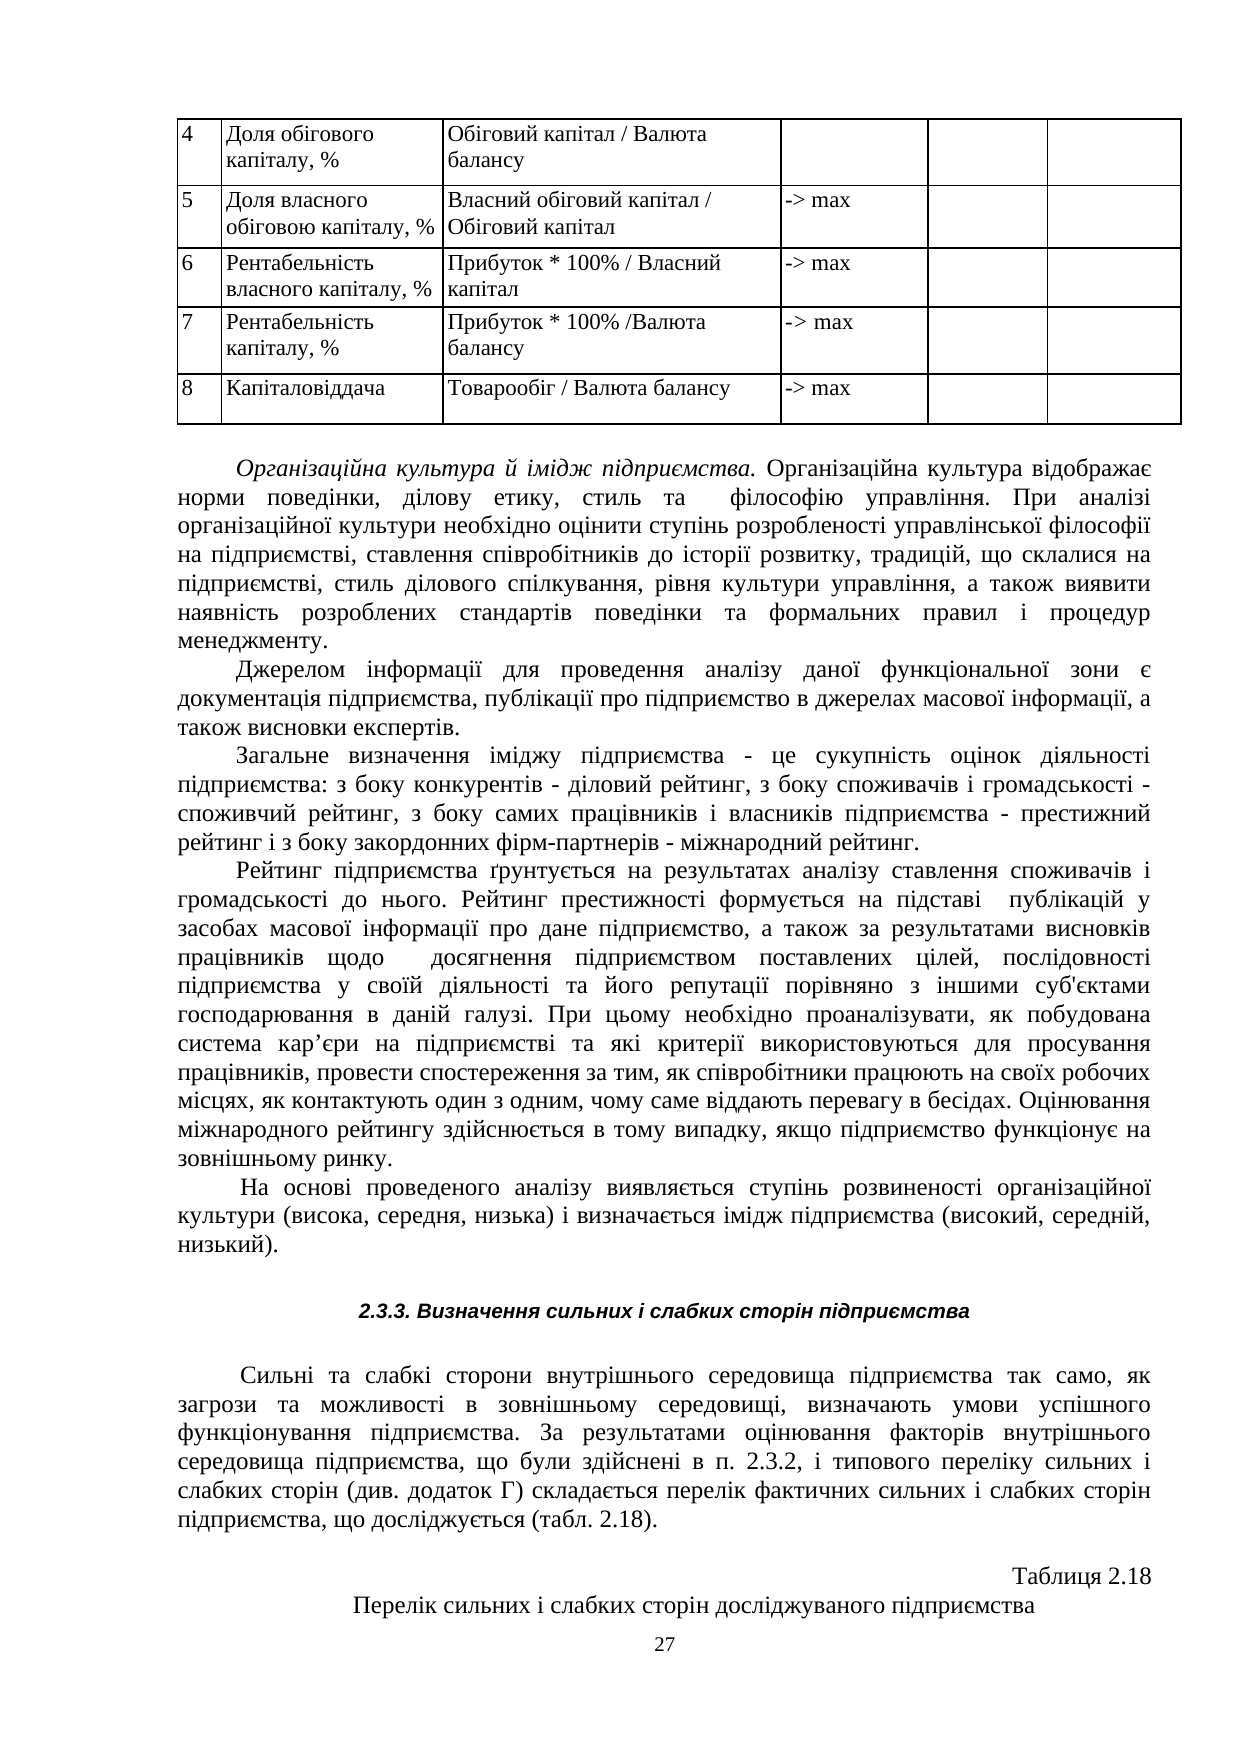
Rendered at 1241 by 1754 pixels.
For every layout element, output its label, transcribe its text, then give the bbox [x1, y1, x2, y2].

table_cell [1048, 375, 1180, 423]
text Загальне визначення іміджу підприємства - це сукупність оцінок діяльності підприємства: з боку конкурентів - діловий рейтинг, з боку споживачів і громадськості - споживчий рейтинг, з боку самих працівників і власників підприємства - престижний рейтинг і з боку закордонних фірм-партнерів - міжнародний рейтинг. [177, 741, 1152, 856]
table_cell [929, 186, 1047, 247]
text Сильні та слабкі сторони внутрішнього середовища підприємства так само, як загрози та можливості в зовнішньому середовищі, визначають умови успішного функціонування підприємства. За результатами оцінювання факторів внутрішнього середовища підприємства, що були здійснені в п. 2.3.2, і типового переліку сильних і слабких сторін (див. додаток Г) складається перелік фактичних сильних і слабких сторін підприємства, що досліджується (табл. 2.18). [177, 1360, 1152, 1532]
table_cell Прибуток * 100% / Власний капітал [444, 249, 780, 306]
table_cell [929, 375, 1047, 423]
table_cell Рентабельність капіталу, % [222, 308, 442, 373]
table_cell -> mах [782, 375, 927, 423]
text Таблиця 2.18 [177, 1561, 1152, 1590]
table_cell [1048, 308, 1180, 373]
table_cell -> mах [782, 308, 927, 373]
table_cell 6 [178, 249, 221, 306]
text Перелік сильних і слабких сторін досліджуваного підприємства [177, 1590, 1152, 1619]
text Організаційна культура й імідж підприємства. Організаційна культура відображає норми поведінки, ділову етику, стиль та філософію управління. При аналізі організаційної культури необхідно оцінити ступінь розробленості управлінської філософії на підприємстві, ставлення співробітників до історії розвитку, традицій, що склалися на підприємстві, стиль ділового спілкування, рівня культури управління, а також виявити наявність розроблених стандартів поведінки та формальних правил і процедур менеджменту. [177, 453, 1152, 654]
text На основі проведеного аналізу виявляється ступінь розвиненості організаційної культури (висока, середня, низька) і визначається імідж підприємства (високий, середній, низький). [177, 1172, 1152, 1258]
text Рейтинг підприємства ґрунтується на результатах аналізу ставлення споживачів і громадськості до нього. Рейтинг престижності формується на підставі публікацій у засобах масової інформації про дане підприємство, а також за результатами висновків працівників щодо досягнення підприємством поставлених цілей, послідовності підприємства у своїй діяльності та його репутації порівняно з іншими суб'єктами господарювання в даній галузі. При цьому необхідно проаналізувати, як побудована система кар’єри на підприємстві та які критерії використовуються для просування працівників, провести спостереження за тим, як співробітники працюють на своїх робочих місцях, як контактують один з одним, чому саме віддають перевагу в бесідах. Оцінювання міжнародного рейтингу здійснюється в тому випадку, якщо підприємство функціонує на зовнішньому ринку. [177, 856, 1152, 1172]
table_cell [929, 249, 1047, 306]
table_cell 7 [178, 308, 221, 373]
table_cell -> mах [782, 249, 927, 306]
table_cell 5 [178, 186, 221, 247]
table_cell Капіталовіддача [222, 375, 442, 423]
table_cell [1048, 249, 1180, 306]
table_cell Товарообіг / Валюта балансу [444, 375, 780, 423]
table_cell [1048, 186, 1180, 247]
table_cell Доля обігового капіталу, % [222, 120, 442, 185]
table_cell 4 [178, 120, 221, 185]
table_cell Рентабельність власного капіталу, % [222, 249, 442, 306]
table_cell [1048, 120, 1180, 185]
table_cell 8 [178, 375, 221, 423]
text Джерелом інформації для проведення аналізу даної функціональної зони є документація підприємства, публікації про підприємство в джерелах масової інформації, а також висновки експертів. [177, 654, 1152, 741]
table_cell [929, 120, 1047, 185]
table_cell -> mах [782, 186, 927, 247]
table_cell [782, 120, 927, 185]
table_cell Власний обіговий капітал / Обіговий капітал [444, 186, 780, 247]
table_cell Доля власного обіговою капіталу, % [222, 186, 442, 247]
subtitle 2.3.3. Визначення сильних і слабких сторін підприємства [177, 1299, 1152, 1323]
table_cell [929, 308, 1047, 373]
table_cell Прибуток * 100% /Валюта балансу [444, 308, 780, 373]
table_cell Обіговий капітал / Валюта балансу [444, 120, 780, 185]
